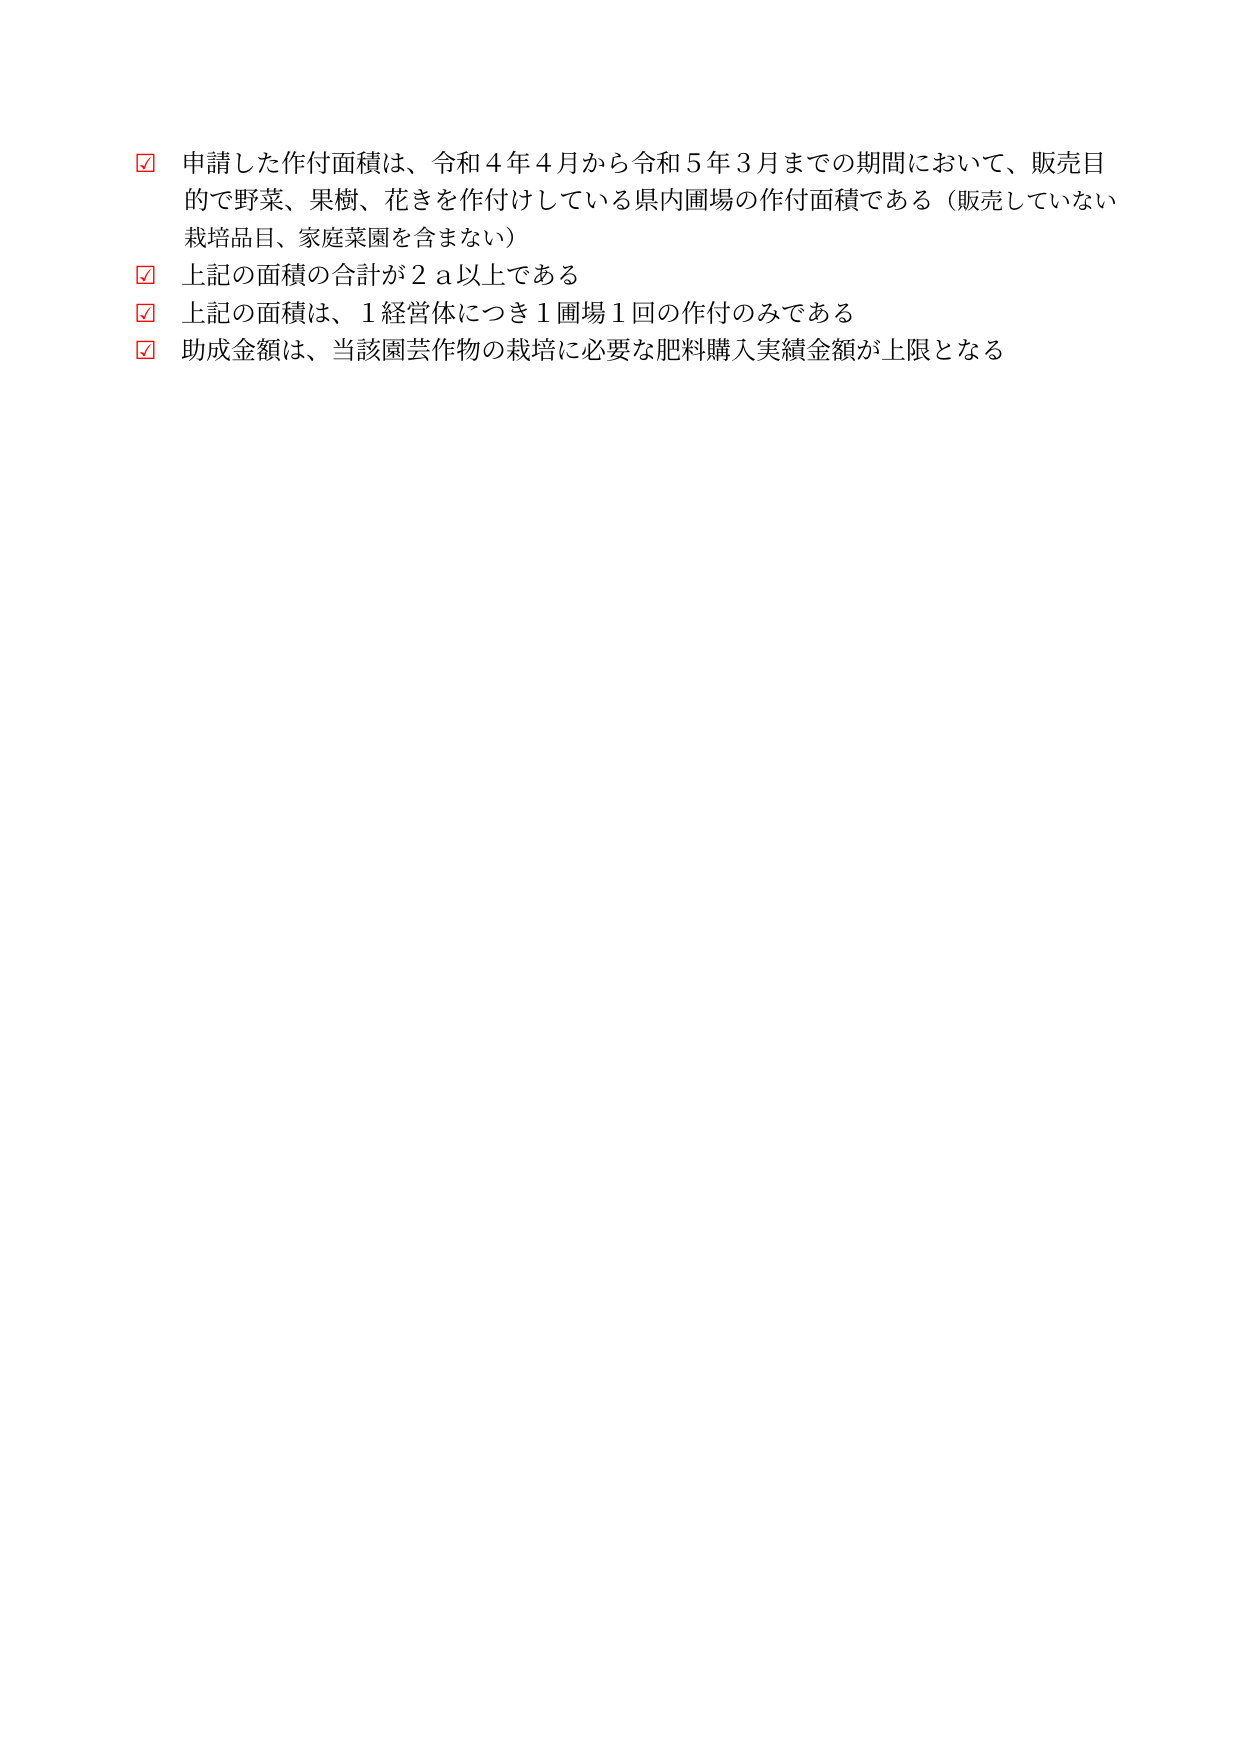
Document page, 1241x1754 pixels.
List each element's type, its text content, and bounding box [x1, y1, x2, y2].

text ☑ 上記の面積の合計が２ａ以上である [134, 255, 1128, 293]
text ☑ 申請した作付面積は、令和４年４月から令和５年３月までの期間において、販売目的で野菜、果樹、花きを作付けしている県内圃場の作付面積である（販売していない栽培品目、家庭菜園を含まない） [134, 143, 1128, 255]
text ☑ 上記の面積は、１経営体につき１圃場１回の作付のみである [134, 293, 1128, 330]
text ☑ 助成金額は、当該園芸作物の栽培に必要な肥料購入実績金額が上限となる [134, 330, 1128, 368]
